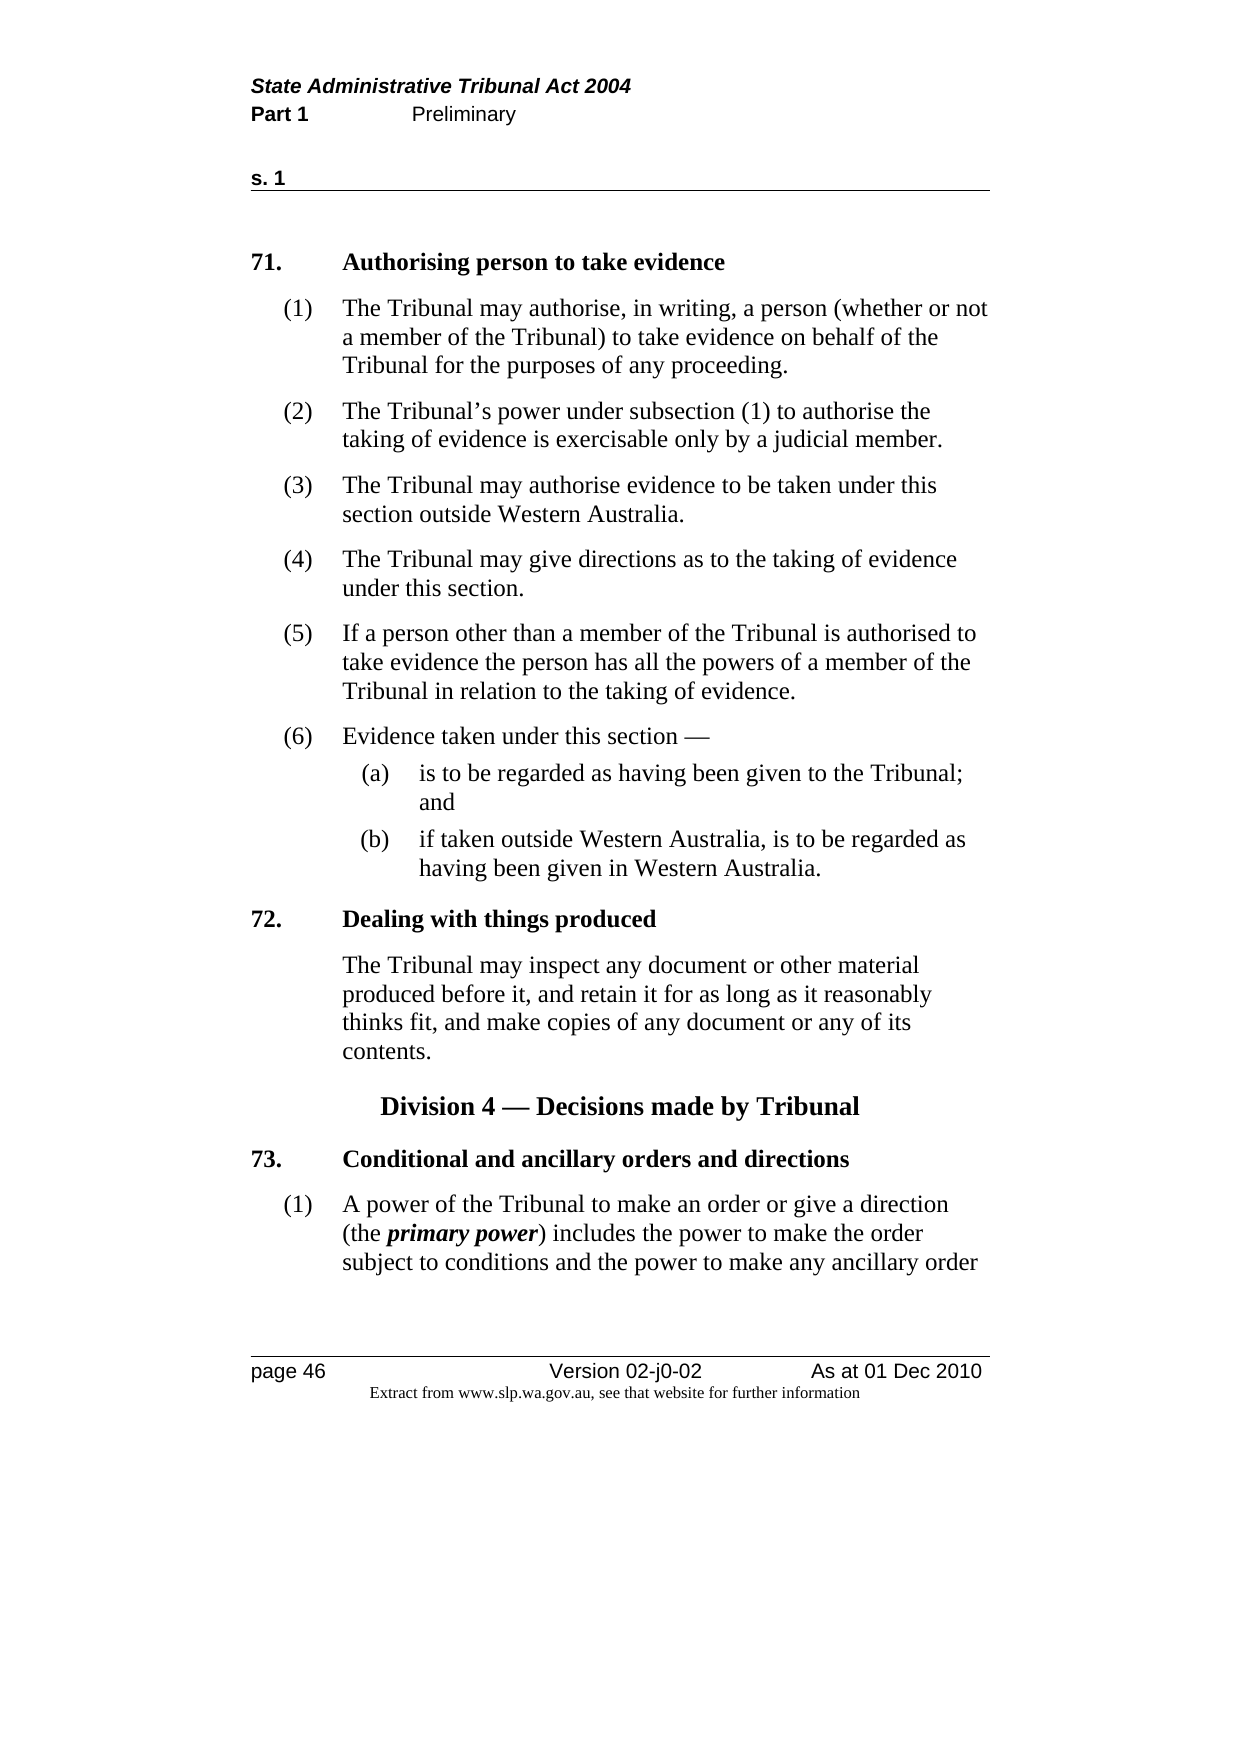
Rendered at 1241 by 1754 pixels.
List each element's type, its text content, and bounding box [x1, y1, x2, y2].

subtitle 71. Authorising person to take evidence [251, 247, 990, 276]
text (6) Evidence taken under this section — [251, 721, 990, 750]
subtitle Division 4 — Decisions made by Tribunal [251, 1090, 990, 1121]
subtitle 72. Dealing with things produced [251, 904, 990, 933]
text (1) The Tribunal may authorise, in writing, a person (whether or not a member of the Tribunal) to take evidence on behalf of the Tribunal for the purposes of any proceeding. [251, 293, 990, 379]
text (5) If a person other than a member of the Tribunal is authorised to take evidence the person has all the powers of a member of the Tribunal in relation to the taking of evidence. [251, 618, 990, 704]
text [251, 1189, 990, 1276]
text (b) if taken outside Western Australia, is to be regarded as having been given in Western Australia. [251, 824, 990, 882]
text The Tribunal may inspect any document or other material produced before it, and retain it for as long as it reasonably thinks fit, and make copies of any document or any of its contents. [251, 950, 990, 1065]
text (a) is to be regarded as having been given to the Tribunal; and [251, 758, 990, 816]
text (2) The Tribunal’s power under subsection (1) to authorise the taking of evidence is exercisable only by a judicial member. [251, 396, 990, 453]
text (4) The Tribunal may give directions as to the taking of evidence under this section. [251, 544, 990, 602]
text (3) The Tribunal may authorise evidence to be taken under this section outside Western Australia. [251, 470, 990, 527]
subtitle 73. Conditional and ancillary orders and directions [251, 1144, 990, 1173]
